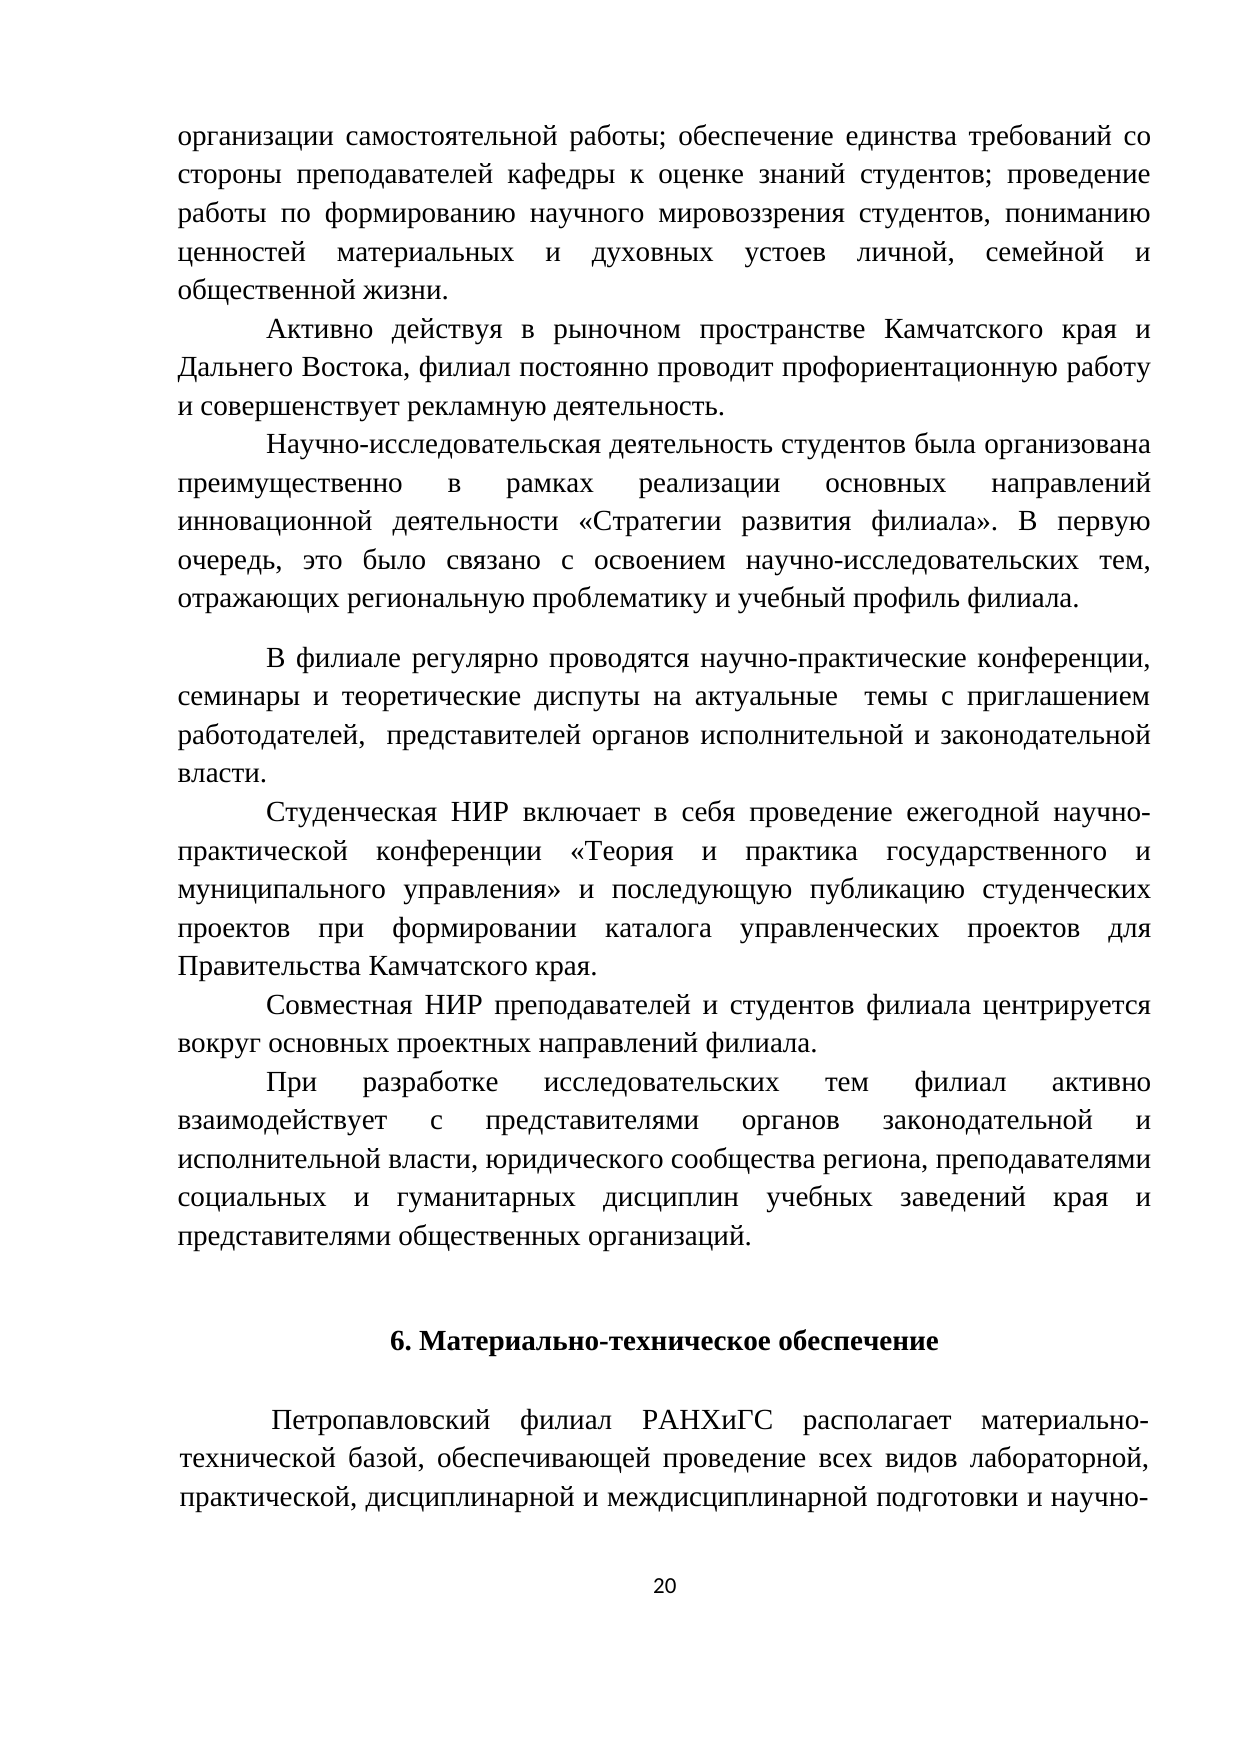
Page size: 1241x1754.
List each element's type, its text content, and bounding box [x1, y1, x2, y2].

text При разработке исследовательских тем филиал активно взаимодействует с представителями органов законодательной и исполнительной власти, юридического сообщества региона, преподавателями социальных и гуманитарных дисциплин учебных заведений края и представителями общественных организаций. [177, 1064, 1152, 1252]
text Совместная НИР преподавателей и студентов филиала центрируется вокруг основных проектных направлений филиала. [177, 987, 1152, 1059]
text В филиале регулярно проводятся научно-практические конференции, семинары и теоретические диспуты на актуальные темы с приглашением работодателей, представителей органов исполнительной и законодательной власти. [177, 640, 1152, 789]
text Активно действуя в рыночном пространстве Камчатского края и Дальнего Востока, филиал постоянно проводит профориентационную работу и совершенствует рекламную деятельность. [177, 311, 1152, 421]
text Научно-исследовательская деятельность студентов была организована преимущественно в рамках реализации основных направлений инновационной деятельности «Стратегии развития филиала». В первую очередь, это было связано с освоением научно-исследовательских тем, отражающих региональную проблематику и учебный профиль филиала. [177, 426, 1152, 614]
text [177, 118, 1152, 306]
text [179, 1402, 1149, 1512]
text Студенческая НИР включает в себя проведение ежегодной научно-практической конференции «Теория и практика государственного и муниципального управления» и последующую публикацию студенческих проектов при формировании каталога управленческих проектов для Правительства Камчатского края. [177, 794, 1152, 982]
text 6. Материально-техническое обеспечение [177, 1316, 1152, 1359]
